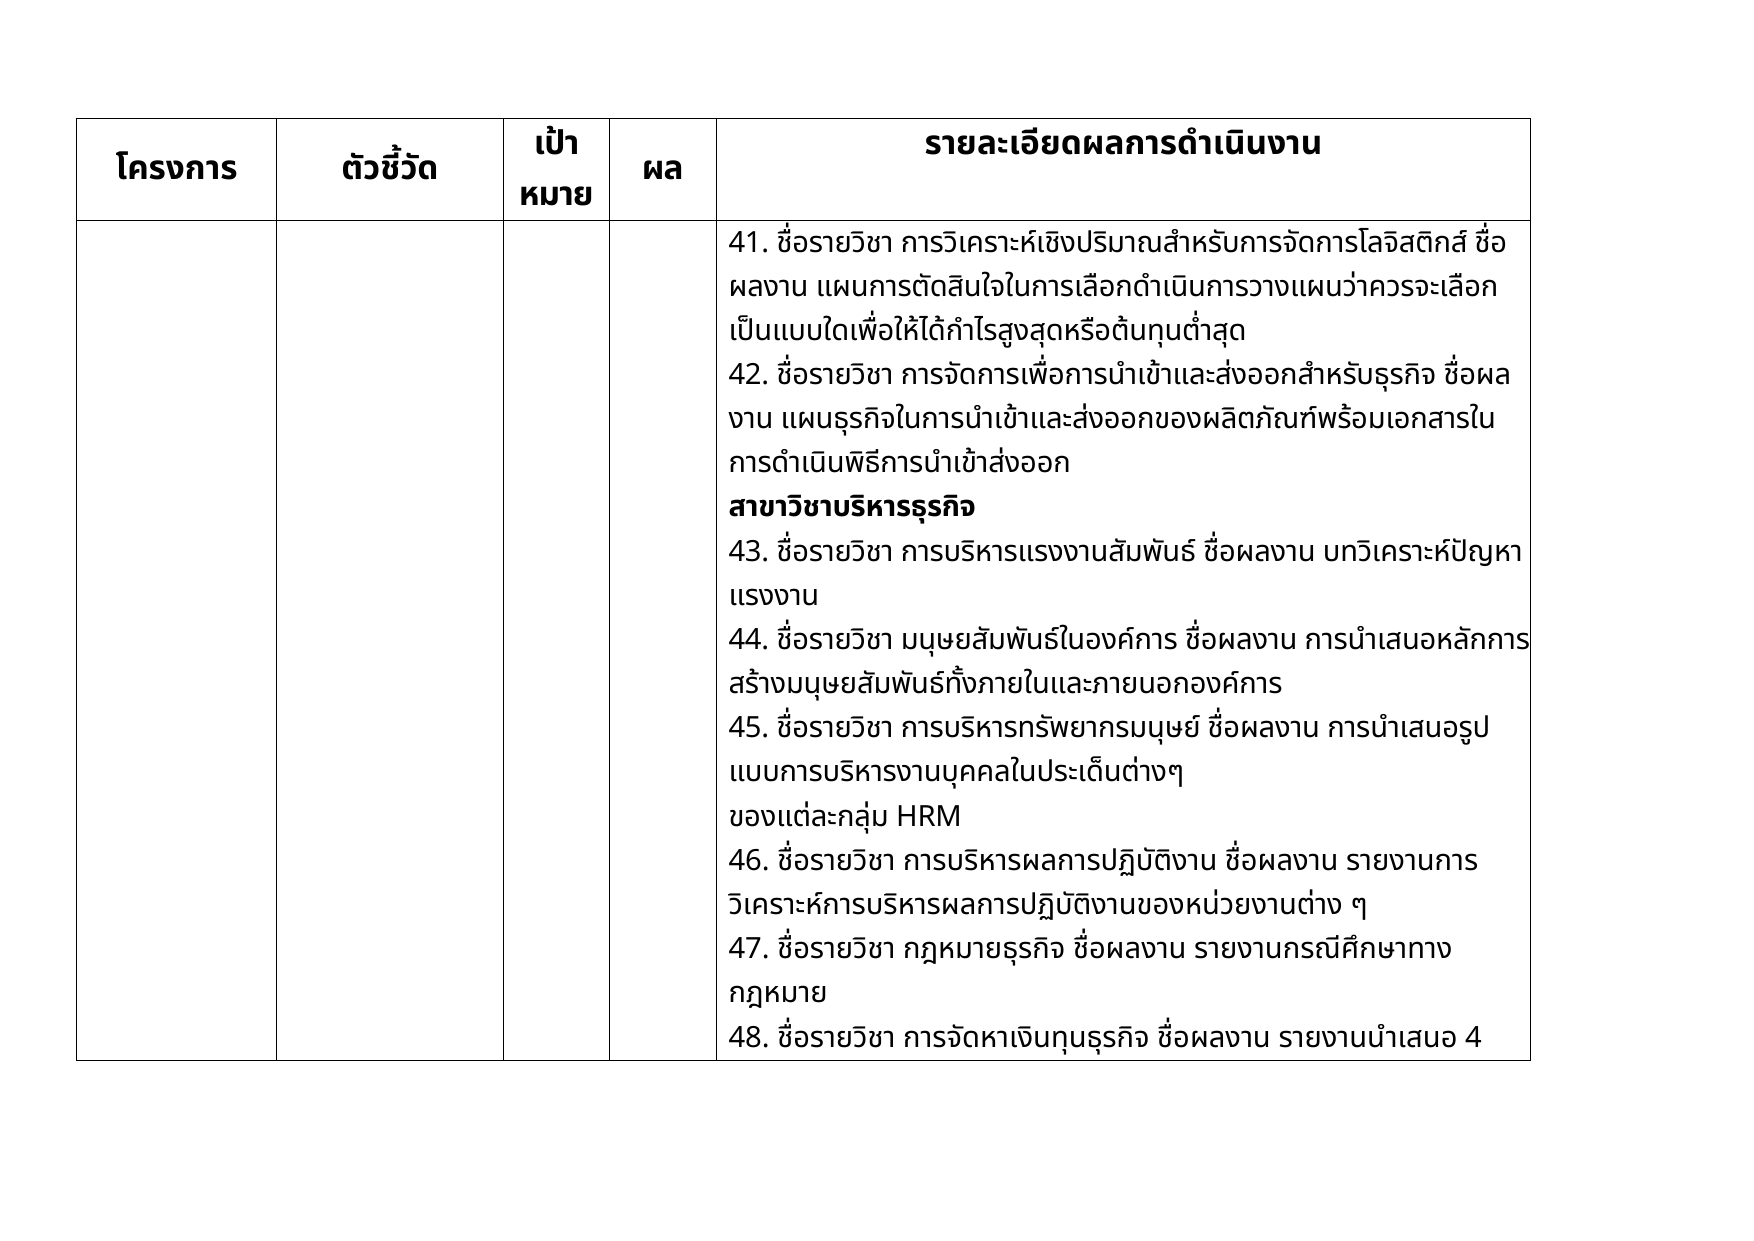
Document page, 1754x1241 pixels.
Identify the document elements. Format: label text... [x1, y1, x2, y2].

table_cell [610, 221, 716, 1060]
table_header รายละเอียดผลการดำเนินงาน [717, 119, 1530, 220]
table_cell [77, 221, 276, 1060]
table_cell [717, 221, 1530, 1060]
table_header เป้าหมาย [504, 119, 609, 220]
table_header ผล [610, 119, 716, 220]
table_header ตัวชี้วัด [277, 119, 503, 220]
table_header โครงการ [77, 119, 276, 220]
table_cell [504, 221, 609, 1060]
table_cell [277, 221, 503, 1060]
